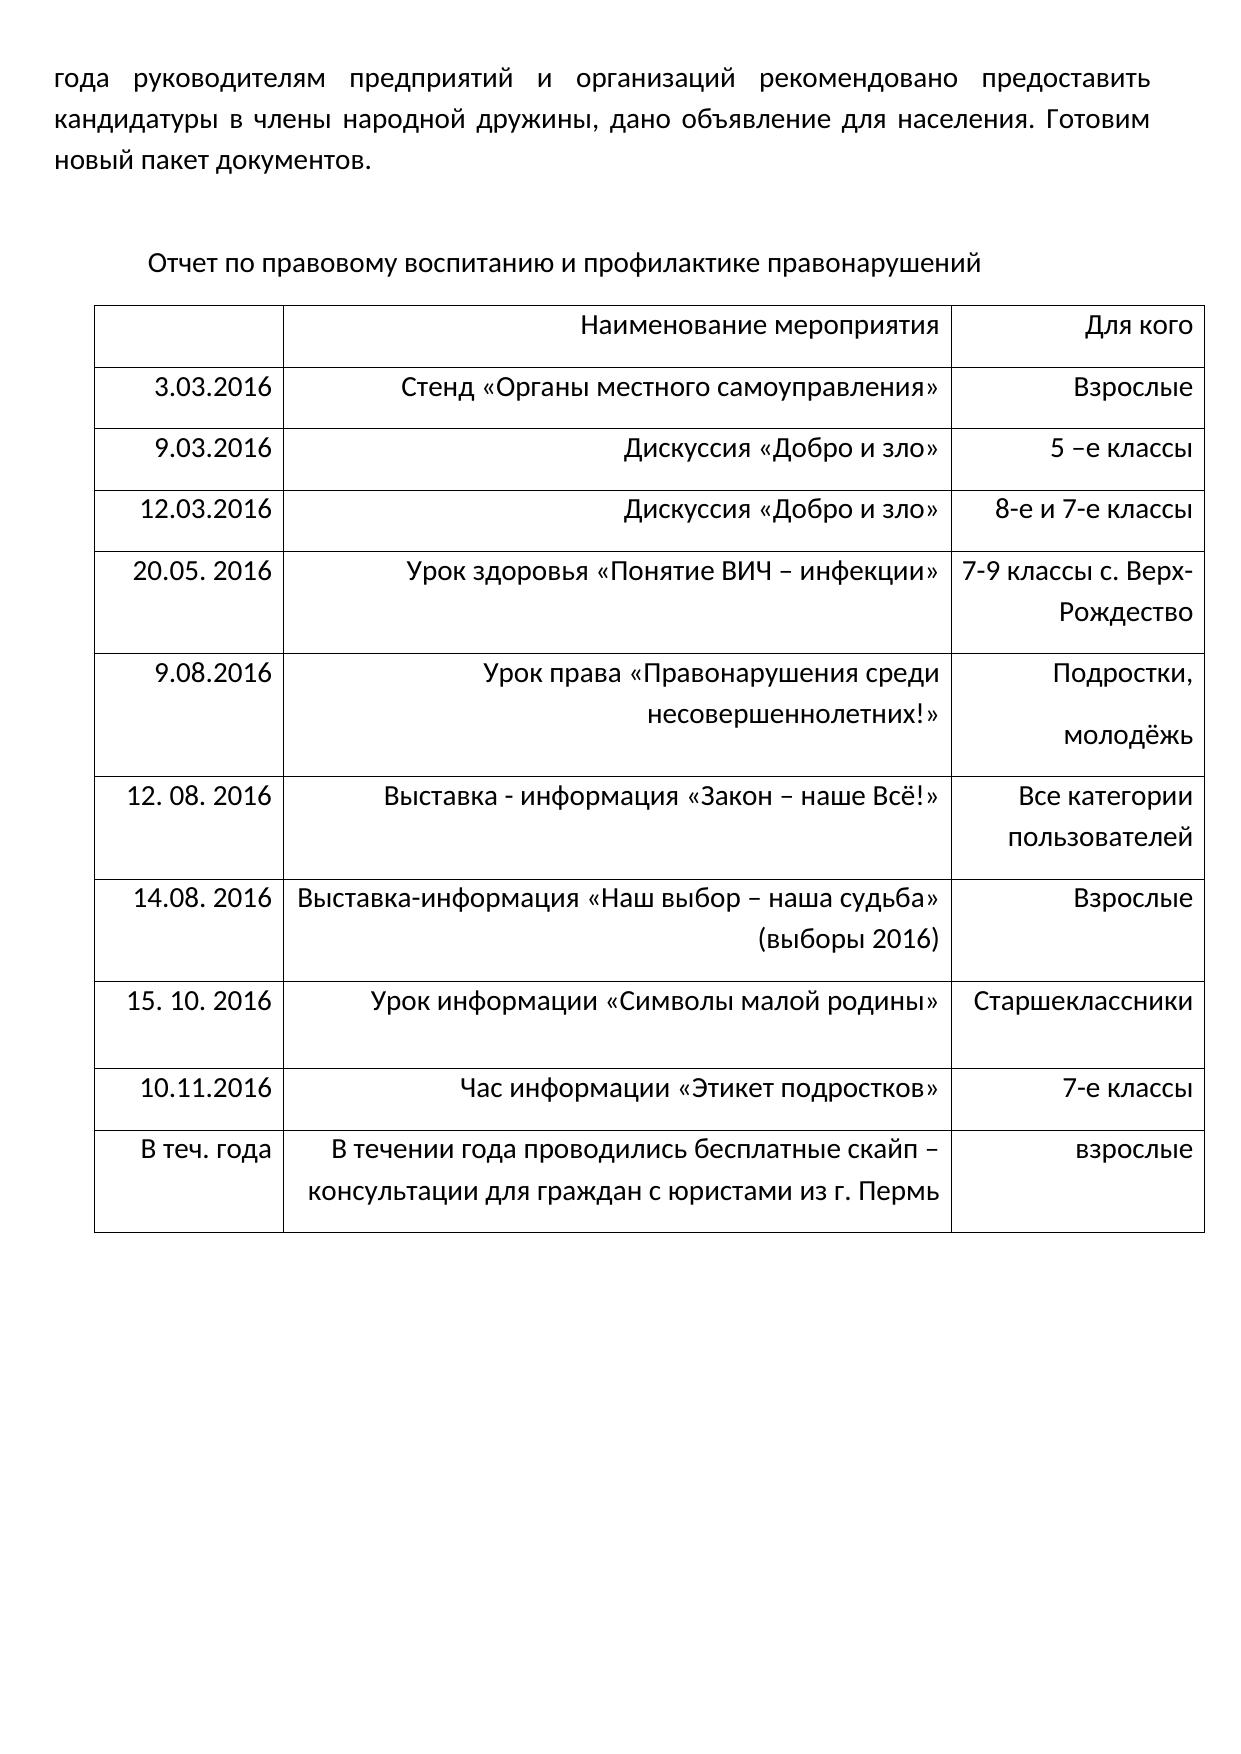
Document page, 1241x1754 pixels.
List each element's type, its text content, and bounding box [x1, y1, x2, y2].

table_header Наименование мероприятия [284, 306, 951, 367]
table_cell 5 –е классы [952, 429, 1204, 489]
table_cell 15. 10. 2016 [95, 982, 283, 1068]
table_cell Подростки, молодёжь [952, 654, 1204, 776]
table_cell Час информации «Этикет подростков» [284, 1069, 951, 1129]
table_cell 14.08. 2016 [95, 880, 283, 981]
table_cell взрослые [952, 1131, 1204, 1232]
table_cell 7-9 классы с. Верх-Рождество [952, 552, 1204, 653]
table_cell Урок права «Правонарушения среди несовершеннолетних!» [284, 654, 951, 776]
text Отчет по правовому воспитанию и профилактике правонарушений [148, 203, 1152, 279]
table_cell Старшеклассники [952, 982, 1204, 1068]
table_cell 3.03.2016 [95, 368, 283, 428]
table_cell 9.03.2016 [95, 429, 283, 489]
table_cell 9.08.2016 [95, 654, 283, 776]
table_cell 12.03.2016 [95, 491, 283, 551]
table_cell 20.05. 2016 [95, 552, 283, 653]
table_cell Взрослые [952, 368, 1204, 428]
table_header Для кого [952, 306, 1204, 367]
table_cell Стенд «Органы местного самоуправления» [284, 368, 951, 428]
table_cell Дискуссия «Добро и зло» [284, 429, 951, 489]
table_cell Выставка - информация «Закон – наше Всё!» [284, 777, 951, 878]
table_cell 8-е и 7-е классы [952, 491, 1204, 551]
table_cell 7-е классы [952, 1069, 1204, 1129]
table_cell В теч. года [95, 1131, 283, 1232]
table_cell Урок здоровья «Понятие ВИЧ – инфекции» [284, 552, 951, 653]
table_cell 12. 08. 2016 [95, 777, 283, 878]
table_cell В течении года проводились бесплатные скайп – консультации для граждан с юристами из г. Пермь [284, 1131, 951, 1232]
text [54, 59, 1152, 177]
table_cell Выставка-информация «Наш выбор – наша судьба» (выборы 2016) [284, 880, 951, 981]
table_cell Урок информации «Символы малой родины» [284, 982, 951, 1068]
table_header Дата [95, 306, 283, 367]
table_cell Все категории пользователей [952, 777, 1204, 878]
table_cell Дискуссия «Добро и зло» [284, 491, 951, 551]
table_cell Взрослые [952, 880, 1204, 981]
table_cell 10.11.2016 [95, 1069, 283, 1129]
